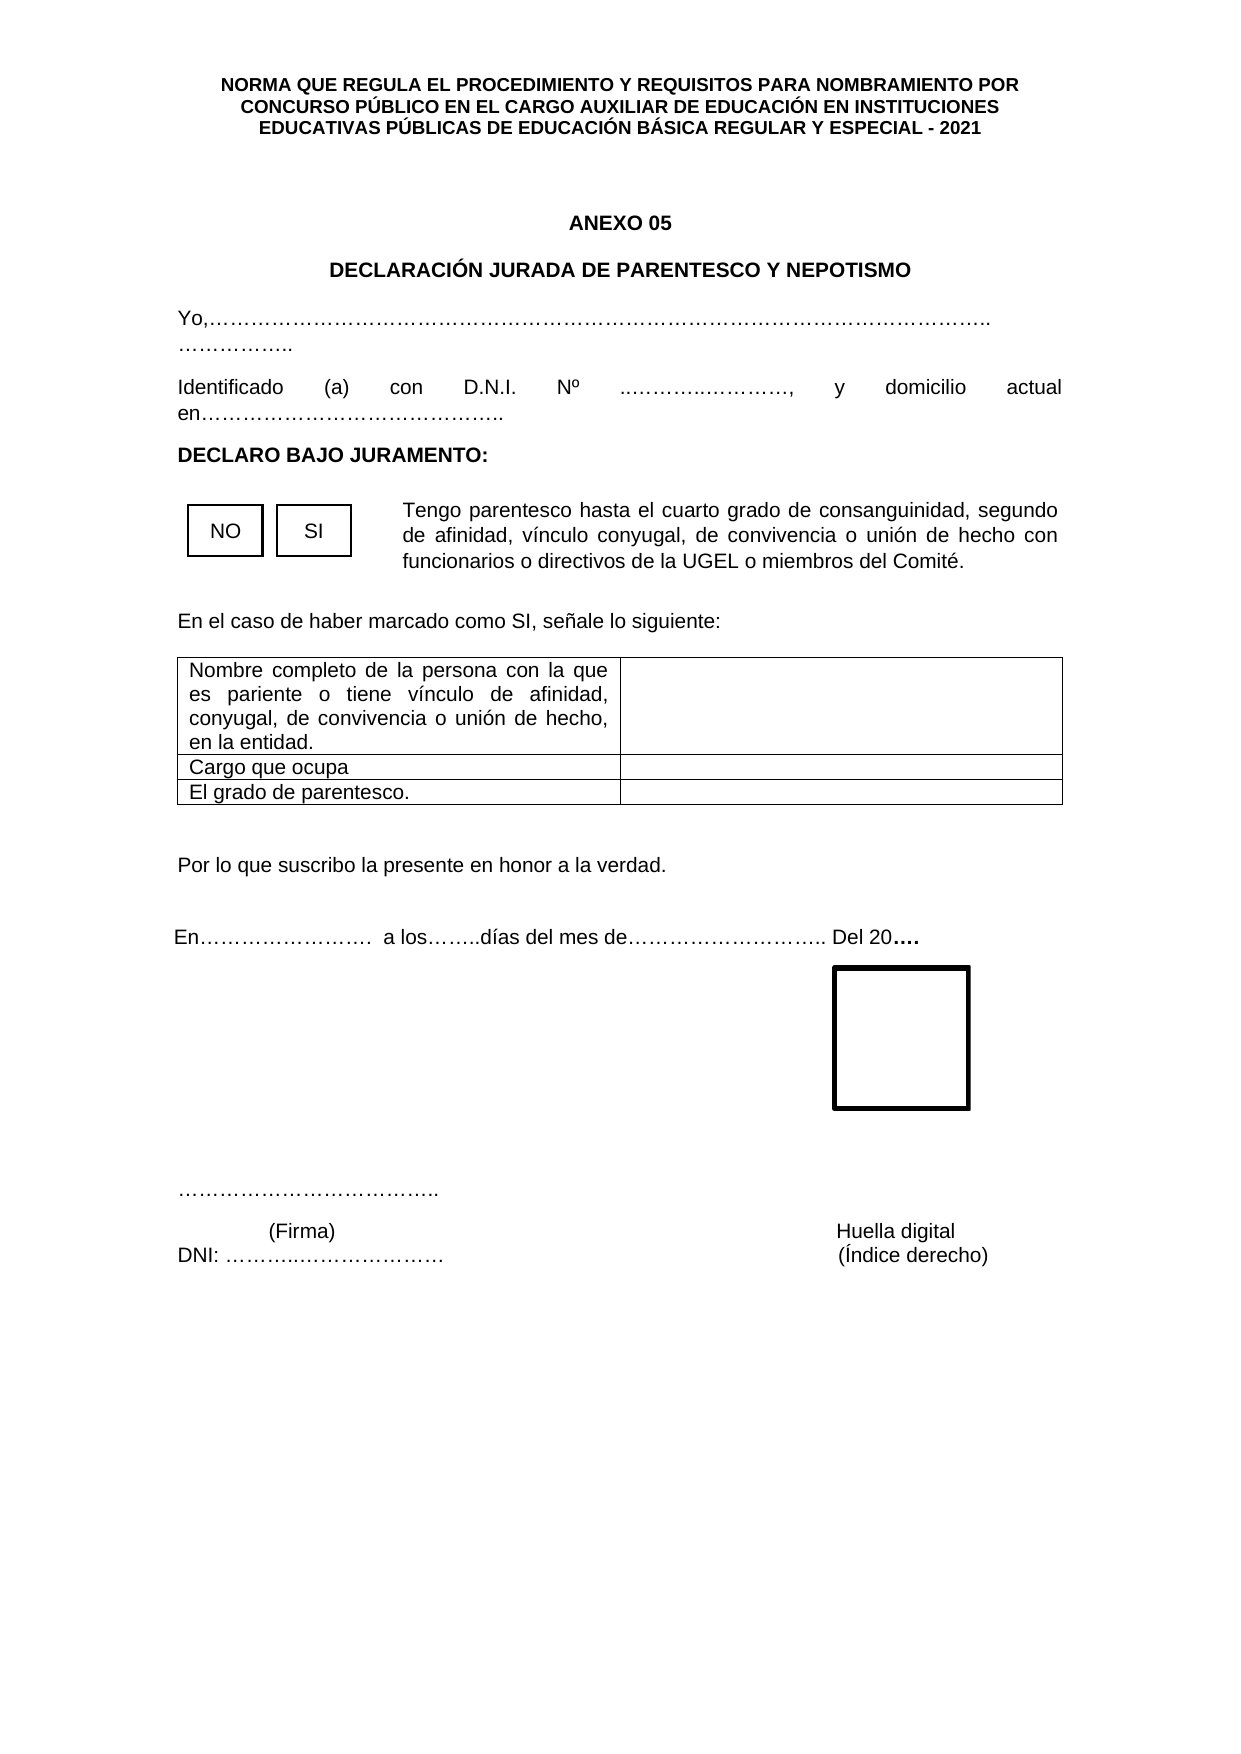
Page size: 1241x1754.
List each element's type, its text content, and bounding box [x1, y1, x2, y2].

text DNI: ………..………………… (Índice derecho) [177, 1243, 1063, 1267]
table_header [621, 658, 1062, 754]
text En el caso de haber marcado como SI, señale lo siguiente: [177, 609, 1063, 633]
table_header En……………………. a los……..días del mes de……………………….. Del 20…. [163, 925, 1137, 1110]
text Identificado (a) con D.N.I. Nº ..………..…………, y domicilio actual en…………………………………….. [177, 374, 1063, 424]
text ……………………………….. [177, 1177, 1063, 1201]
text DECLARO BAJO JURAMENTO: [177, 443, 1063, 467]
text DECLARACIÓN JURADA DE PARENTESCO Y NEPOTISMO [177, 258, 1063, 282]
text Yo,…………………………………………………………………………………………………..…………….. [177, 306, 1063, 356]
text Por lo que suscribo la presente en honor a la verdad. [177, 853, 1063, 877]
table_cell El grado de parentesco. [178, 780, 620, 804]
table_cell Cargo que ocupa [178, 755, 620, 779]
text ANEXO 05 [177, 210, 1063, 234]
text (Firma) Huella digital [177, 1219, 1063, 1243]
table_header Nombre completo de la persona con la que es pariente o tiene vínculo de afinidad, conyugal, de convivencia o unión de hecho, en la entidad. [178, 658, 620, 754]
table_cell [621, 780, 1062, 804]
table_cell [621, 755, 1062, 779]
